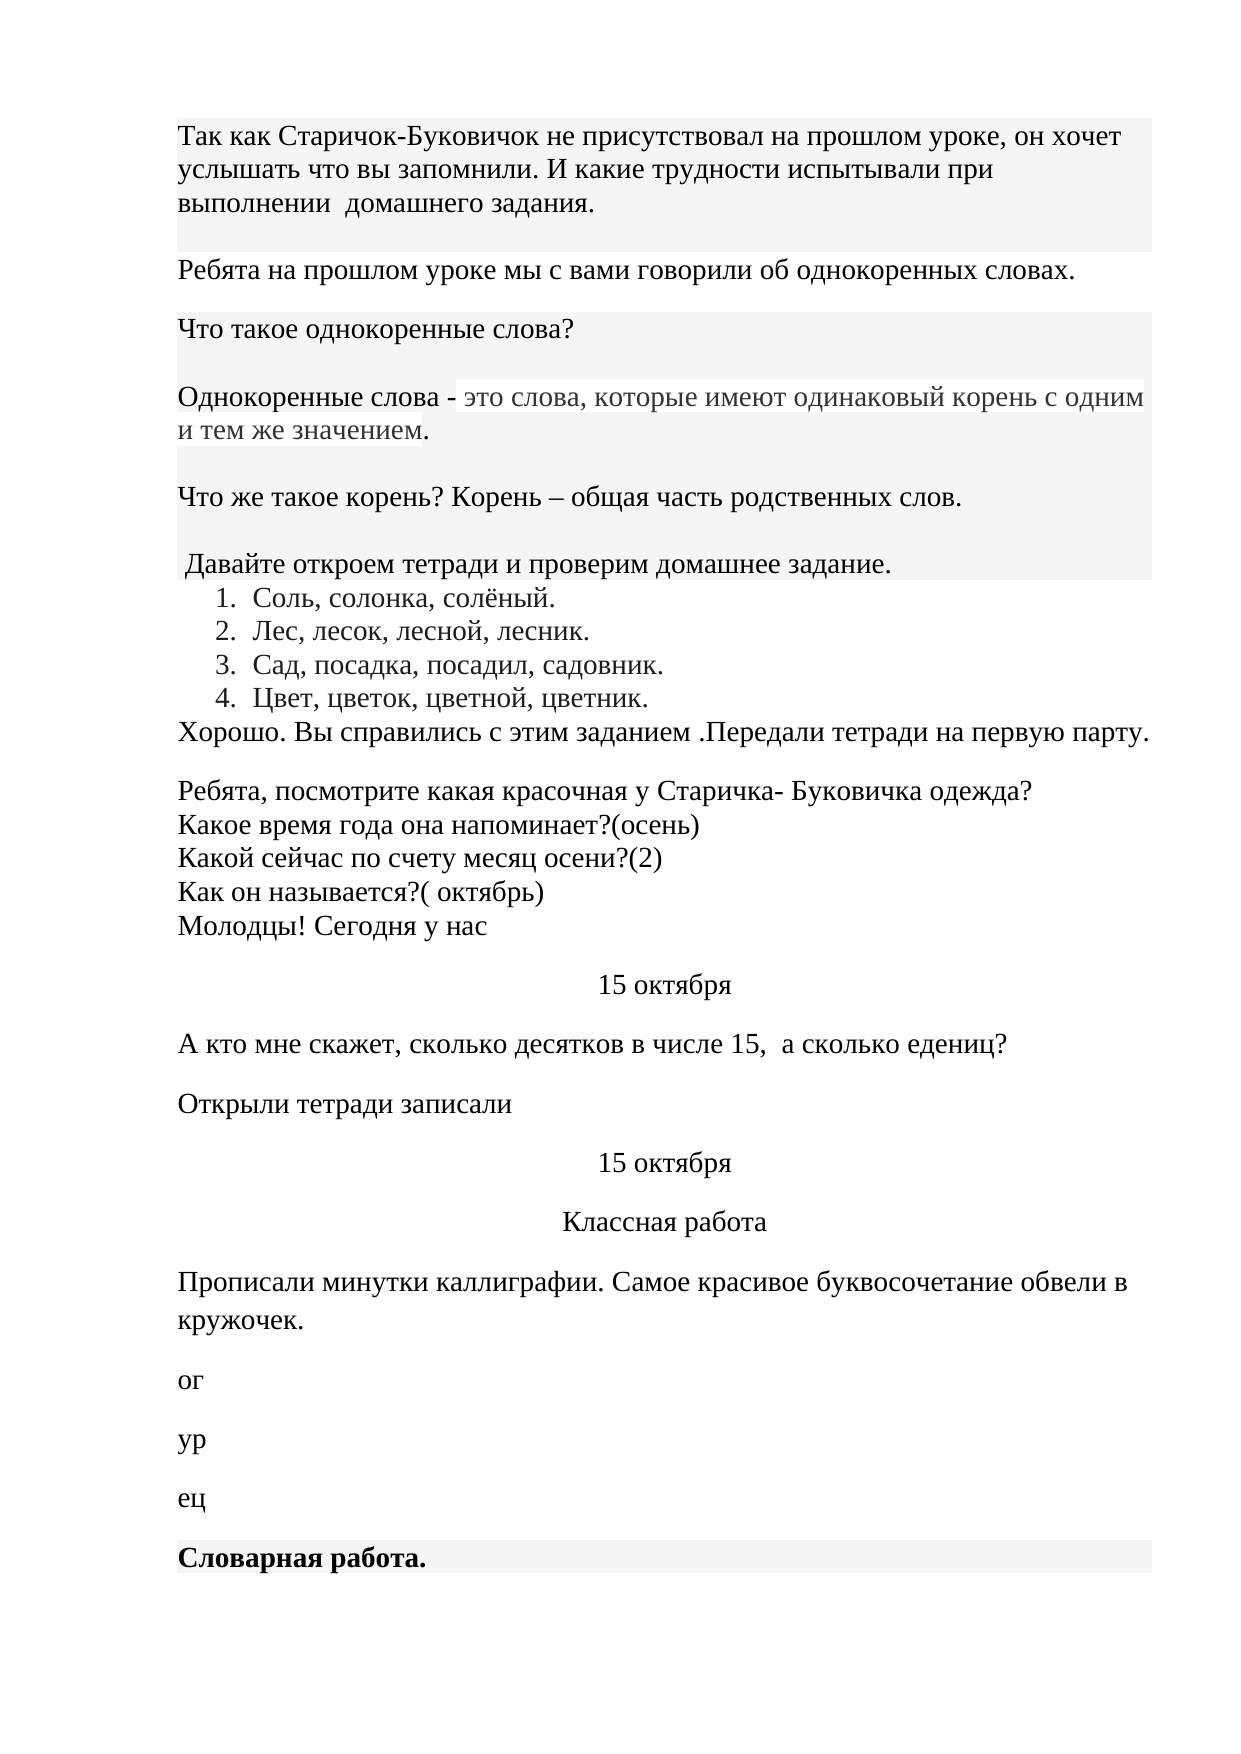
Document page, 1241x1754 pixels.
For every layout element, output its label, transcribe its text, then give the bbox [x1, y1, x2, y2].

text Ребята, посмотрите какая красочная у Старичка- Буковичка одежда? [177, 773, 1152, 807]
text Однокоренные слова - это слова, которые имеют одинаковый корень с одним и тем же значением. [177, 379, 1152, 446]
text Какой сейчас по счету месяц осени?(2) [177, 841, 1152, 874]
text Словарная работа. [177, 1540, 1152, 1573]
text Что такое однокоренные слова? [177, 312, 1152, 345]
text Хорошо. Вы справились с этим заданием .Передали тетради на первую парту. [177, 714, 1152, 748]
text Открыли тетради записали [177, 1086, 1152, 1119]
text А кто мне скажет, сколько десятков в числе 15, а сколько едениц? [177, 1026, 1152, 1060]
text ог [177, 1362, 1152, 1395]
text Давайте откроем тетради и проверим домашнее задание. [177, 546, 1152, 580]
text Молодцы! Сегодня у нас [177, 908, 1152, 941]
text Классная работа [177, 1204, 1152, 1238]
list Цвет, цветок, цветной, цветник. [215, 681, 1152, 714]
list Соль, солонка, солёный. [215, 580, 1152, 613]
list Сад, посадка, посадил, садовник. [215, 647, 1152, 681]
text Как он называется?( октябрь) [177, 874, 1152, 908]
text Что же такое корень? Корень – общая часть родственных слов. [177, 479, 1152, 513]
text ур [177, 1421, 1152, 1455]
text ец [177, 1481, 1152, 1514]
text 15 октября [177, 967, 1152, 1001]
text Ребята на прошлом уроке мы с вами говорили об однокоренных словах. [177, 252, 1152, 286]
text Прописали минутки каллиграфии. Самое красивое буквосочетание обвели в кружочек. [177, 1264, 1152, 1336]
text 15 октября [177, 1145, 1152, 1179]
list Лес, лесок, лесной, лесник. [215, 613, 1152, 647]
text Какое время года она напоминает?(осень) [177, 807, 1152, 841]
text Так как Старичок-Буковичок не присутствовал на прошлом уроке, он хочет услышать что вы запомнили. И какие трудности испытывали при выполнении домашнего задания. [177, 118, 1152, 219]
